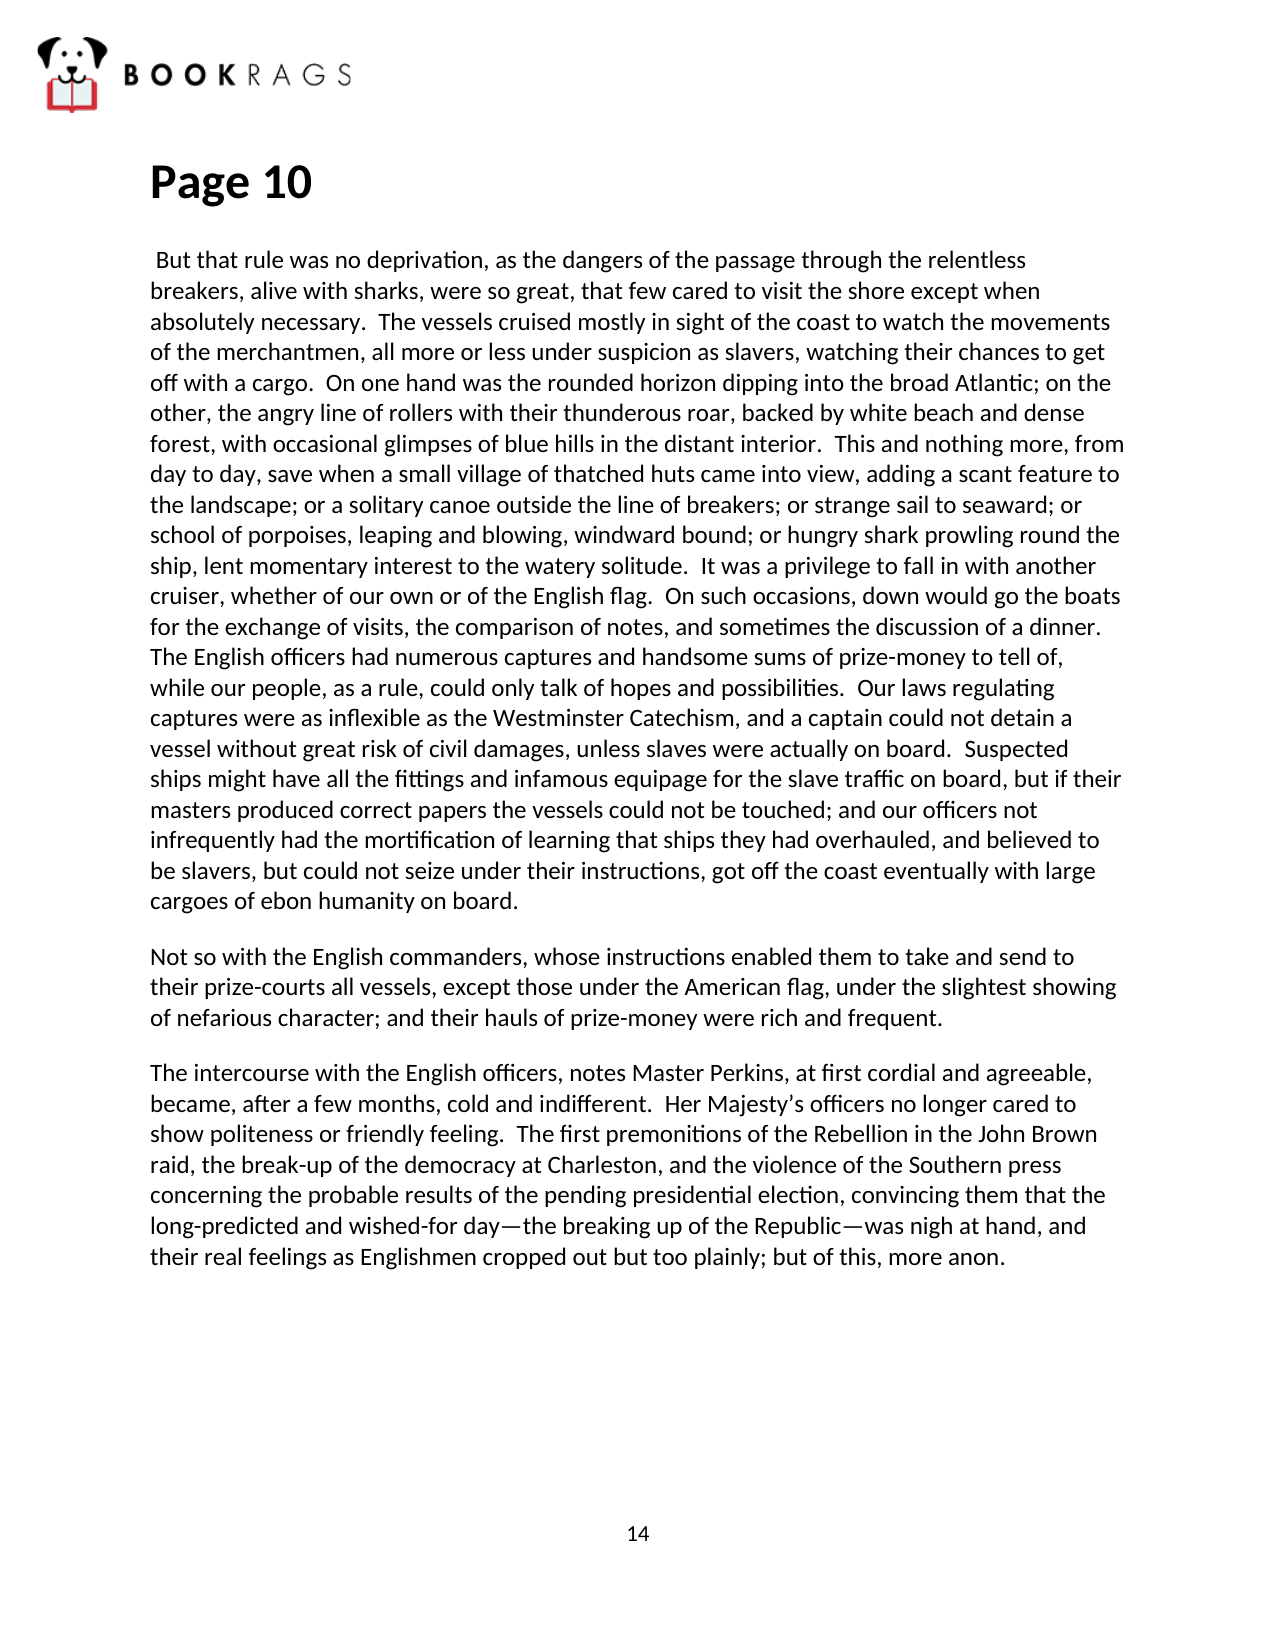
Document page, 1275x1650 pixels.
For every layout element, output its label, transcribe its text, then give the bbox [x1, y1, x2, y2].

picture [37, 37, 351, 113]
text But that rule was no deprivation, as the dangers of the passage through the relentless breakers, alive with sharks, were so great, that few cared to visit the shore except when absolutely necessary. The vessels cruised mostly in sight of the coast to watch the movements of the merchantmen, all more or less under suspicion as slavers, watching their chances to get off with a cargo. On one hand was the rounded horizon dipping into the broad Atlantic; on the other, the angry line of rollers with their thunderous roar, backed by white beach and dense forest, with occasional glimpses of blue hills in the distant interior. This and nothing more, from day to day, save when a small village of thatched huts came into view, adding a scant feature to the landscape; or a solitary canoe outside the line of breakers; or strange sail to seaward; or school of porpoises, leaping and blowing, windward bound; or hungry shark prowling round the ship, lent momentary interest to the watery solitude. It was a privilege to fall in with another cruiser, whether of our own or of the English flag. On such occasions, down would go the boats for the exchange of visits, the comparison of notes, and sometimes the discussion of a dinner. The English officers had numerous captures and handsome sums of prize-money to tell of, while our people, as a rule, could only talk of hopes and possibilities. Our laws regulating captures were as inflexible as the Westminster Catechism, and a captain could not detain a vessel without great risk of civil damages, unless slaves were actually on board. Suspected ships might have all the fittings and infamous equipage for the slave traffic on board, but if their masters produced correct papers the vessels could not be touched; and our officers not infrequently had the mortification of learning that ships they had overhauled, and believed to be slavers, but could not seize under their instructions, got off the coast eventually with large cargoes of ebon humanity on board. [150, 244, 1125, 916]
text The intercourse with the English officers, notes Master Perkins, at first cordial and agreeable, became, after a few months, cold and indifferent. Her Majesty’s officers no longer cared to show politeness or friendly feeling. The first premonitions of the Rebellion in the John Brown raid, the break-up of the democracy at Charleston, and the violence of the Southern press concerning the probable results of the pending presidential election, convincing them that the long-predicted and wished-for day—­the breaking up of the Republic—­was nigh at hand, and their real feelings as Englishmen cropped out but too plainly; but of this, more anon. [150, 1058, 1125, 1271]
text Not so with the English commanders, whose instructions enabled them to take and send to their prize-courts all vessels, except those under the American flag, under the slightest showing of nefarious character; and their hauls of prize-money were rich and frequent. [150, 941, 1125, 1033]
text Page 10 [150, 150, 1125, 211]
